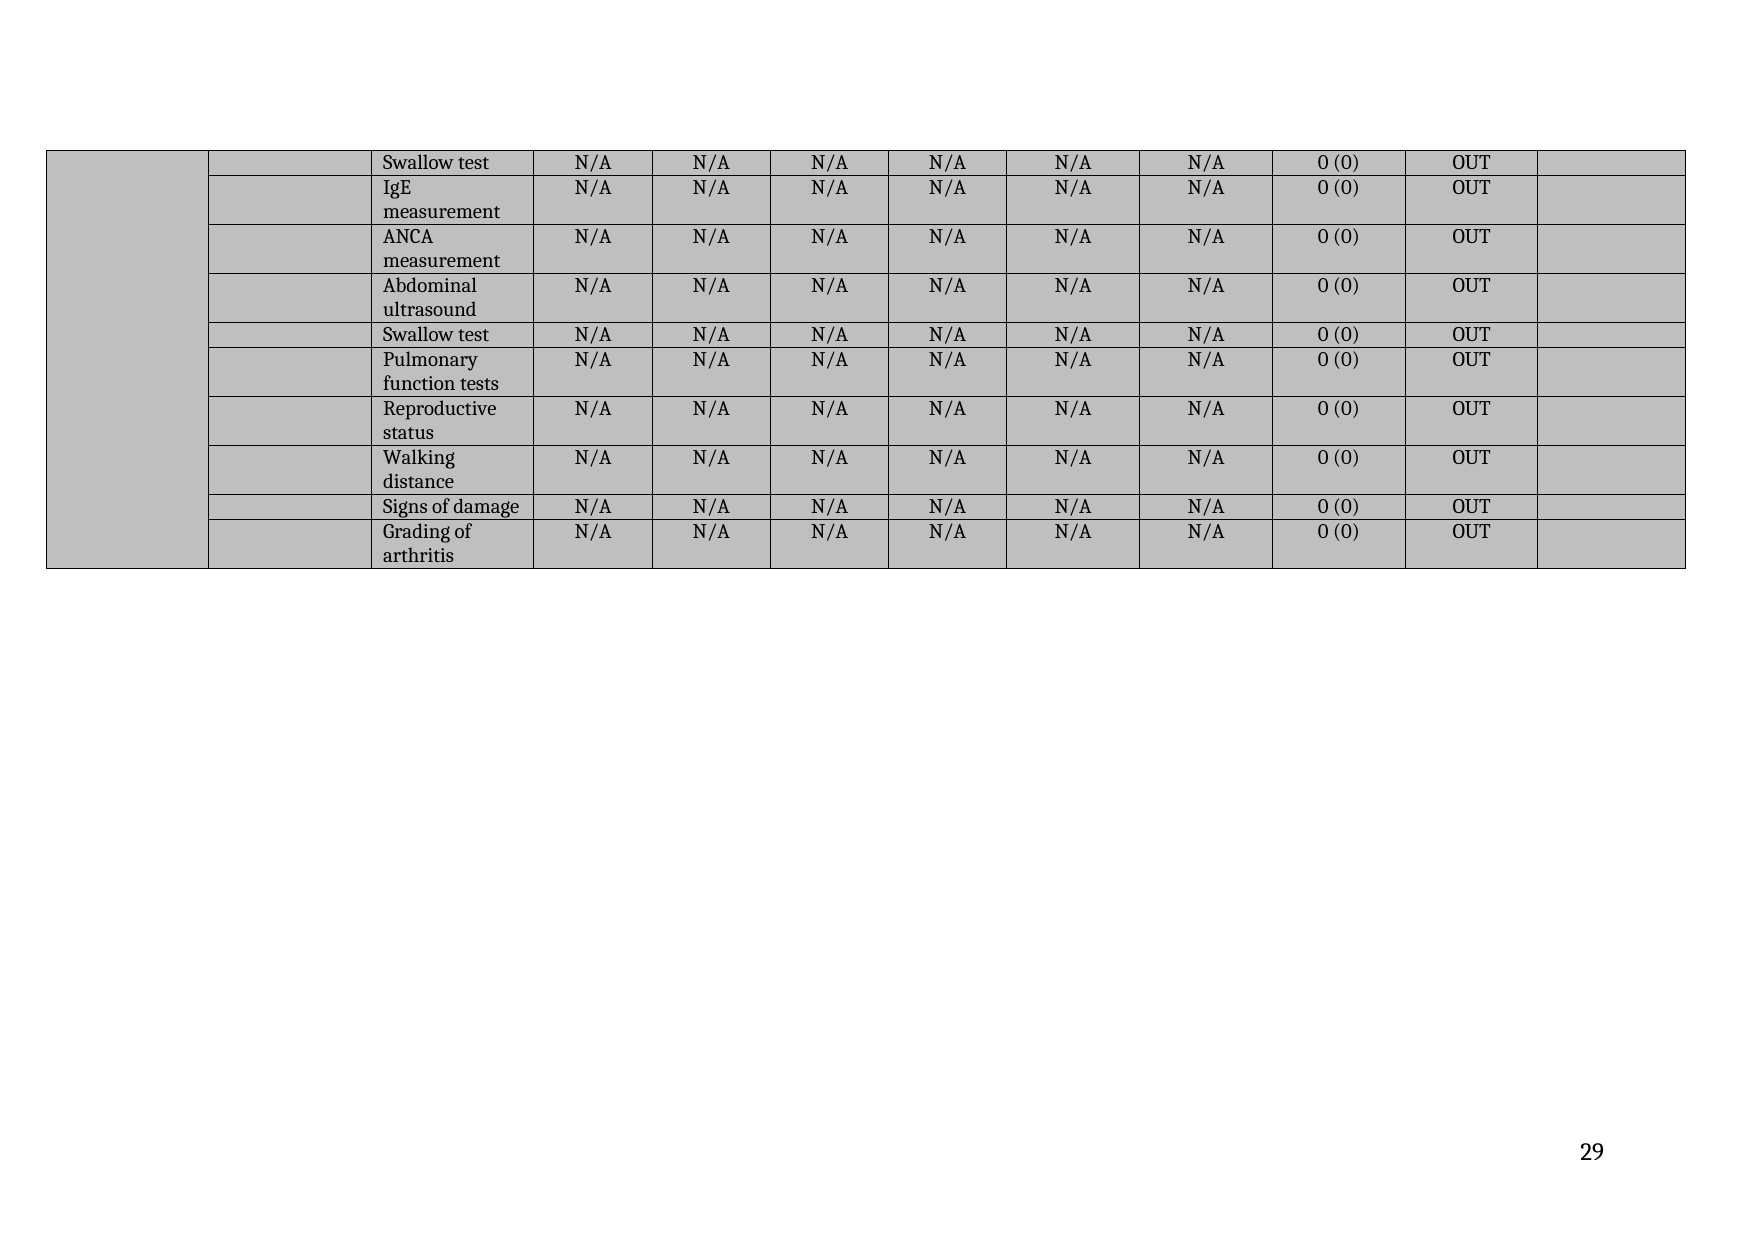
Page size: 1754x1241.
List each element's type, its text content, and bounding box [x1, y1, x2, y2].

table_cell 0 (0) [1273, 176, 1405, 224]
table_cell N/A [534, 225, 652, 273]
table_cell N/A [653, 520, 770, 568]
table_cell N/A [653, 323, 770, 347]
table_cell OUT [1406, 323, 1537, 347]
table_cell N/A [1140, 520, 1272, 568]
table_cell N/A [771, 323, 888, 347]
table_cell [209, 274, 371, 322]
table_cell Abdominal ultrasound [372, 274, 533, 322]
table_cell [209, 348, 371, 396]
table_cell Swallow test [372, 323, 533, 347]
table_cell N/A [1140, 274, 1272, 322]
table_cell [209, 323, 371, 347]
table_cell N/A [889, 397, 1006, 445]
table_cell N/A [1140, 446, 1272, 494]
table_cell [1538, 225, 1685, 273]
table_cell OUT [1406, 225, 1537, 273]
table_cell N/A [771, 397, 888, 445]
table_cell 0 (0) [1273, 348, 1405, 396]
table_cell [1538, 274, 1685, 322]
table_cell N/A [771, 151, 888, 175]
table_cell N/A [771, 176, 888, 224]
table_cell Swallow test [372, 151, 533, 175]
table_cell N/A [534, 397, 652, 445]
table_cell N/A [1140, 323, 1272, 347]
table_cell N/A [889, 151, 1006, 175]
table_cell Reproductive status [372, 397, 533, 445]
table_cell [209, 397, 371, 445]
table_cell [209, 151, 371, 175]
table_cell N/A [1007, 151, 1139, 175]
table_cell OUT [1406, 274, 1537, 322]
table_cell OUT [1406, 446, 1537, 494]
table_cell N/A [1007, 176, 1139, 224]
table_cell Walking distance [372, 446, 533, 494]
table_cell [209, 495, 371, 519]
table_cell N/A [534, 348, 652, 396]
table_cell N/A [1140, 495, 1272, 519]
table_cell N/A [653, 397, 770, 445]
table_cell N/A [653, 495, 770, 519]
table_cell N/A [1007, 274, 1139, 322]
table_cell Pulmonary function tests [372, 348, 533, 396]
table_cell N/A [1140, 151, 1272, 175]
table_cell 0 (0) [1273, 225, 1405, 273]
table_cell N/A [1007, 348, 1139, 396]
table_cell N/A [1007, 495, 1139, 519]
table_cell 0 (0) [1273, 495, 1405, 519]
table_cell [1538, 495, 1685, 519]
table_cell N/A [653, 176, 770, 224]
table_cell N/A [771, 225, 888, 273]
table_cell N/A [771, 495, 888, 519]
table_cell N/A [889, 323, 1006, 347]
table_cell N/A [1007, 446, 1139, 494]
table_cell 0 (0) [1273, 323, 1405, 347]
table_cell Signs of damage [372, 495, 533, 519]
table_cell N/A [534, 151, 652, 175]
table_cell [1538, 397, 1685, 445]
table_cell OUT [1406, 495, 1537, 519]
table_cell N/A [1007, 225, 1139, 273]
table_cell OUT [1406, 520, 1537, 568]
table_cell ANCA measurement [372, 225, 533, 273]
table_cell N/A [534, 495, 652, 519]
table_cell [1538, 520, 1685, 568]
table_cell N/A [889, 520, 1006, 568]
table_cell [1538, 348, 1685, 396]
table_cell N/A [889, 348, 1006, 396]
table_cell N/A [771, 446, 888, 494]
table_cell N/A [653, 151, 770, 175]
table_cell OUT [1406, 151, 1537, 175]
table_cell N/A [1007, 520, 1139, 568]
table_cell N/A [534, 446, 652, 494]
table_cell N/A [534, 323, 652, 347]
table_cell N/A [1007, 397, 1139, 445]
table_cell 0 (0) [1273, 520, 1405, 568]
table_cell N/A [1140, 348, 1272, 396]
table_cell N/A [771, 520, 888, 568]
table_cell N/A [1140, 225, 1272, 273]
table_cell [209, 520, 371, 568]
table_cell N/A [653, 446, 770, 494]
table_cell N/A [534, 520, 652, 568]
table_cell N/A [889, 225, 1006, 273]
table_cell N/A [889, 446, 1006, 494]
table_cell N/A [771, 274, 888, 322]
table_cell N/A [1140, 176, 1272, 224]
table_cell N/A [653, 348, 770, 396]
table_cell N/A [889, 495, 1006, 519]
table_cell 0 (0) [1273, 446, 1405, 494]
table_cell [209, 225, 371, 273]
table_cell OUT [1406, 176, 1537, 224]
table_cell N/A [889, 176, 1006, 224]
table_cell 0 (0) [1273, 397, 1405, 445]
table_cell N/A [653, 225, 770, 273]
table_cell N/A [1007, 323, 1139, 347]
table_cell N/A [889, 274, 1006, 322]
table_cell OUT [1406, 397, 1537, 445]
table_cell [1538, 151, 1685, 175]
table_cell 0 (0) [1273, 151, 1405, 175]
table_cell N/A [771, 348, 888, 396]
table_cell [1538, 323, 1685, 347]
table_cell N/A [534, 274, 652, 322]
table_cell Grading of arthritis [372, 520, 533, 568]
table_cell [1538, 446, 1685, 494]
table_cell N/A [653, 274, 770, 322]
table_cell [209, 446, 371, 494]
table_cell 0 (0) [1273, 274, 1405, 322]
table_cell [1538, 176, 1685, 224]
table_cell N/A [1140, 397, 1272, 445]
table_cell [209, 176, 371, 224]
table_cell N/A [534, 176, 652, 224]
table_cell OUT [1406, 348, 1537, 396]
table_cell IgE measurement [372, 176, 533, 224]
